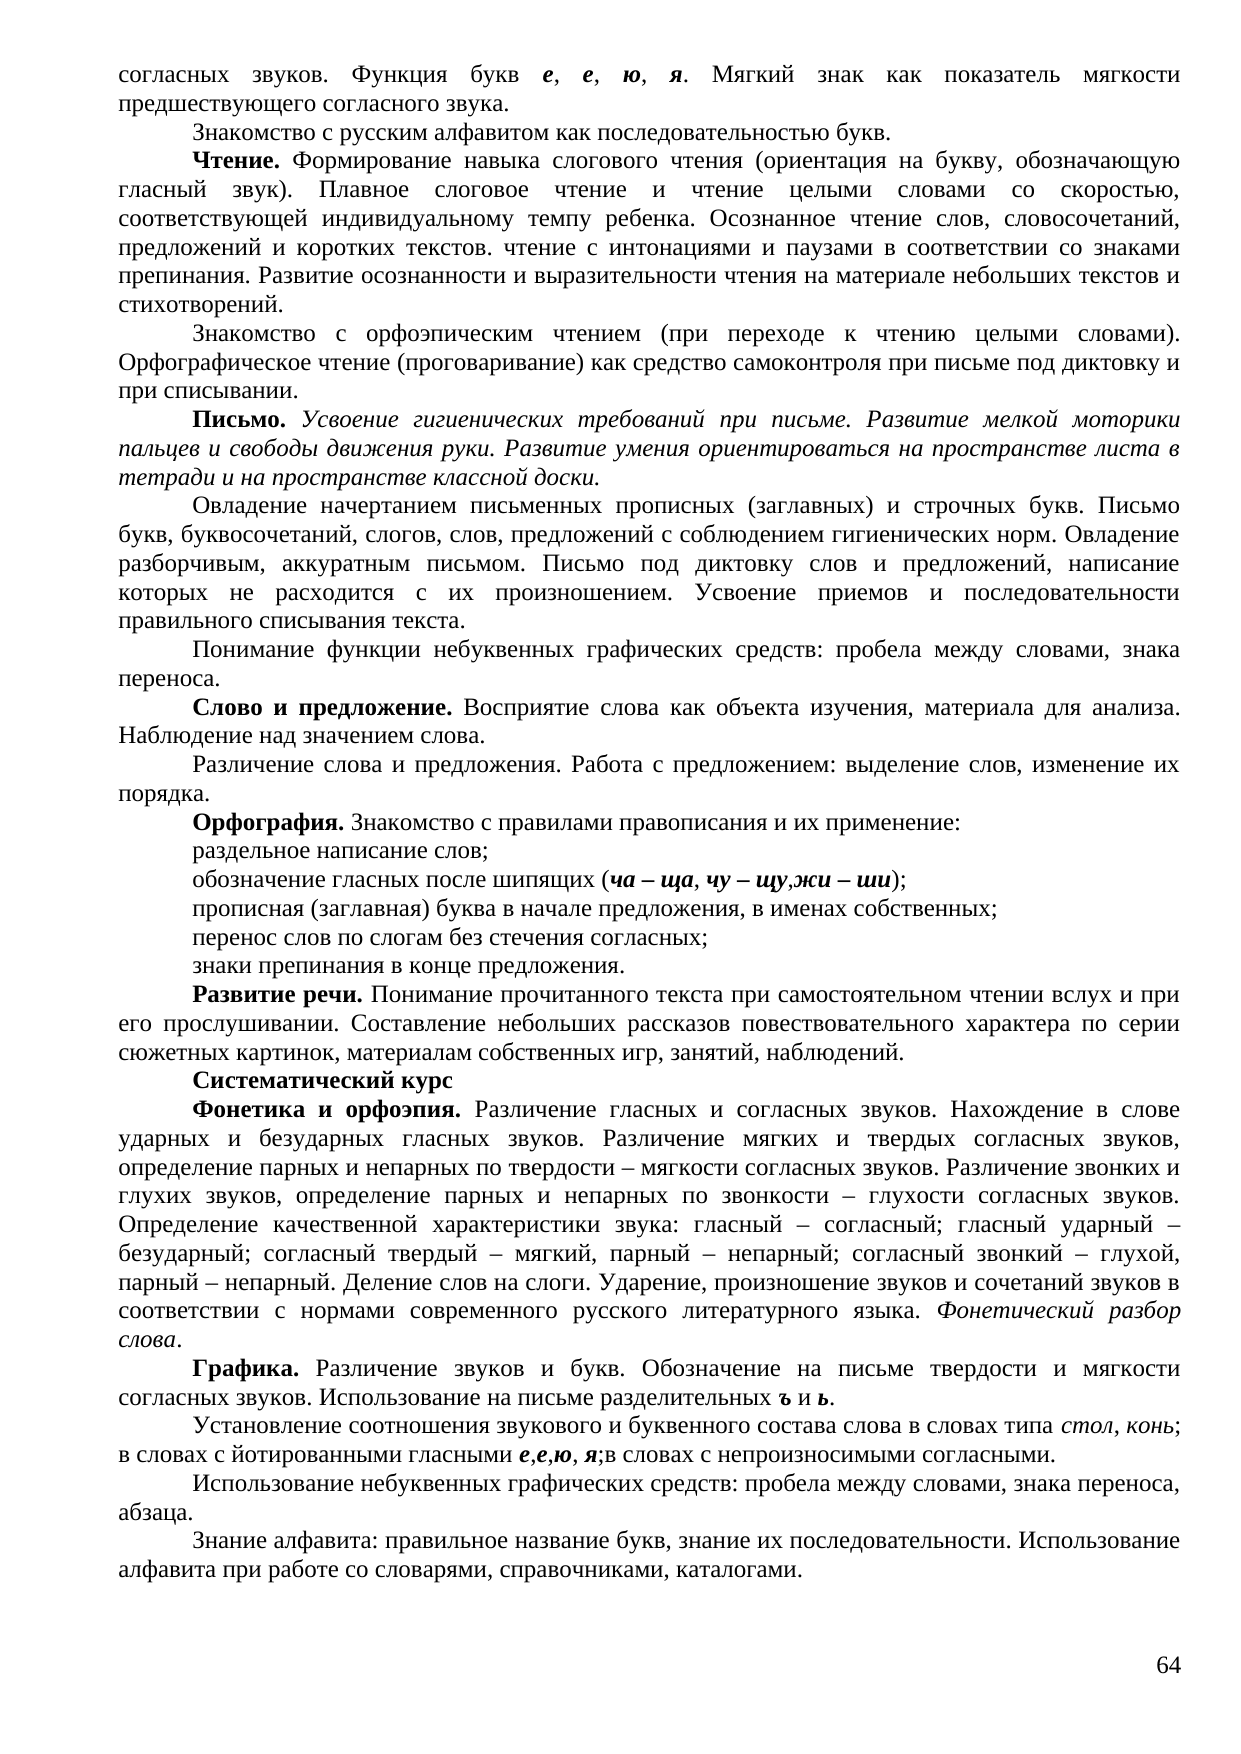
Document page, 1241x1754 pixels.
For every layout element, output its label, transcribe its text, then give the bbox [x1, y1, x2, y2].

text Чтение. Формирование навыка слогового чтения (ориентация на букву, обозначающую гласный звук). Плавное слоговое чтение и чтение целыми словами со скоростью, соответствующей индивидуальному темпу ребенка. Осознанное чтение слов, словосочетаний, предложений и коротких текстов. чтение с интонациями и паузами в соответствии со знаками препинания. Развитие осознанности и выразительности чтения на материале небольших текстов и стихотворений. [118, 145, 1181, 318]
text Систематический курс [118, 1065, 1181, 1094]
text Понимание функции небуквенных графических средств: пробела между словами, знака переноса. [118, 634, 1181, 692]
text Орфография. Знакомство с правилами правописания и их применение: [118, 807, 1181, 835]
text Различение слова и предложения. Работа с предложением: выделение слов, изменение их порядка. [118, 749, 1181, 807]
text Развитие речи. Понимание прочитанного текста при самостоятельном чтении вслух и при его прослушивании. Составление небольших рассказов повествовательного характера по серии сюжетных картинок, материалам собственных игр, занятий, наблюдений. [118, 979, 1181, 1065]
text Письмо. Усвоение гигиенических требований при письме. Развитие мелкой моторики пальцев и свободы движения руки. Развитие умения ориентироваться на пространстве листа в тетради и на пространстве классной доски. [118, 404, 1181, 490]
text Фонетика и орфоэпия. Различение гласных и согласных звуков. Нахождение в слове ударных и безударных гласных звуков. Различение мягких и твердых согласных звуков, определение парных и непарных по твердости – мягкости согласных звуков. Различение звонких и глухих звуков, определение парных и непарных по звонкости – глухости согласных звуков. Определение качественной характеристики звука: гласный – согласный; гласный ударный – безударный; согласный твердый – мягкий, парный – непарный; согласный звонкий – глухой, парный – непарный. Деление слов на слоги. Ударение, произношение звуков и сочетаний звуков в соответствии с нормами современного русского литературного языка. Фонетический разбор слова. [118, 1094, 1181, 1353]
text знаки препинания в конце предложения. [118, 950, 1181, 979]
text Знание алфавита: правильное название букв, знание их последовательности. Использование алфавита при работе со словарями, справочниками, каталогами. [118, 1525, 1181, 1583]
text обозначение гласных после шипящих (ча – ща, чу – щу,жи – ши); [118, 864, 1181, 893]
text Слово и предложение. Восприятие слова как объекта изучения, материала для анализа. Наблюдение над значением слова. [118, 692, 1181, 749]
text перенос слов по слогам без стечения согласных; [118, 922, 1181, 950]
text Знакомство с орфоэпическим чтением (при переходе к чтению целыми словами). Орфографическое чтение (проговаривание) как средство самоконтроля при письме под диктовку и при списывании. [118, 318, 1181, 404]
text Установление соотношения звукового и буквенного состава слова в словах типа стол, конь; в словах с йотированными гласными е,е,ю, я;в словах с непроизносимыми согласными. [118, 1410, 1181, 1468]
text раздельное написание слов; [118, 835, 1181, 864]
text Знакомство с русским алфавитом как последовательностью букв. [118, 117, 1181, 145]
text прописная (заглавная) буква в начале предложения, в именах собственных; [118, 893, 1181, 922]
text Графика. Различение звуков и букв. Обозначение на письме твердости и мягкости согласных звуков. Использование на письме разделительных ъ и ь. [118, 1353, 1181, 1410]
text Овладение начертанием письменных прописных (заглавных) и строчных букв. Письмо букв, буквосочетаний, слогов, слов, предложений с соблюдением гигиенических норм. Овладение разборчивым, аккуратным письмом. Письмо под диктовку слов и предложений, написание которых не расходится с их произношением. Усвоение приемов и последовательности правильного списывания текста. [118, 490, 1181, 634]
text Использование небуквенных графических средств: пробела между словами, знака переноса, абзаца. [118, 1468, 1181, 1525]
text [118, 59, 1181, 117]
